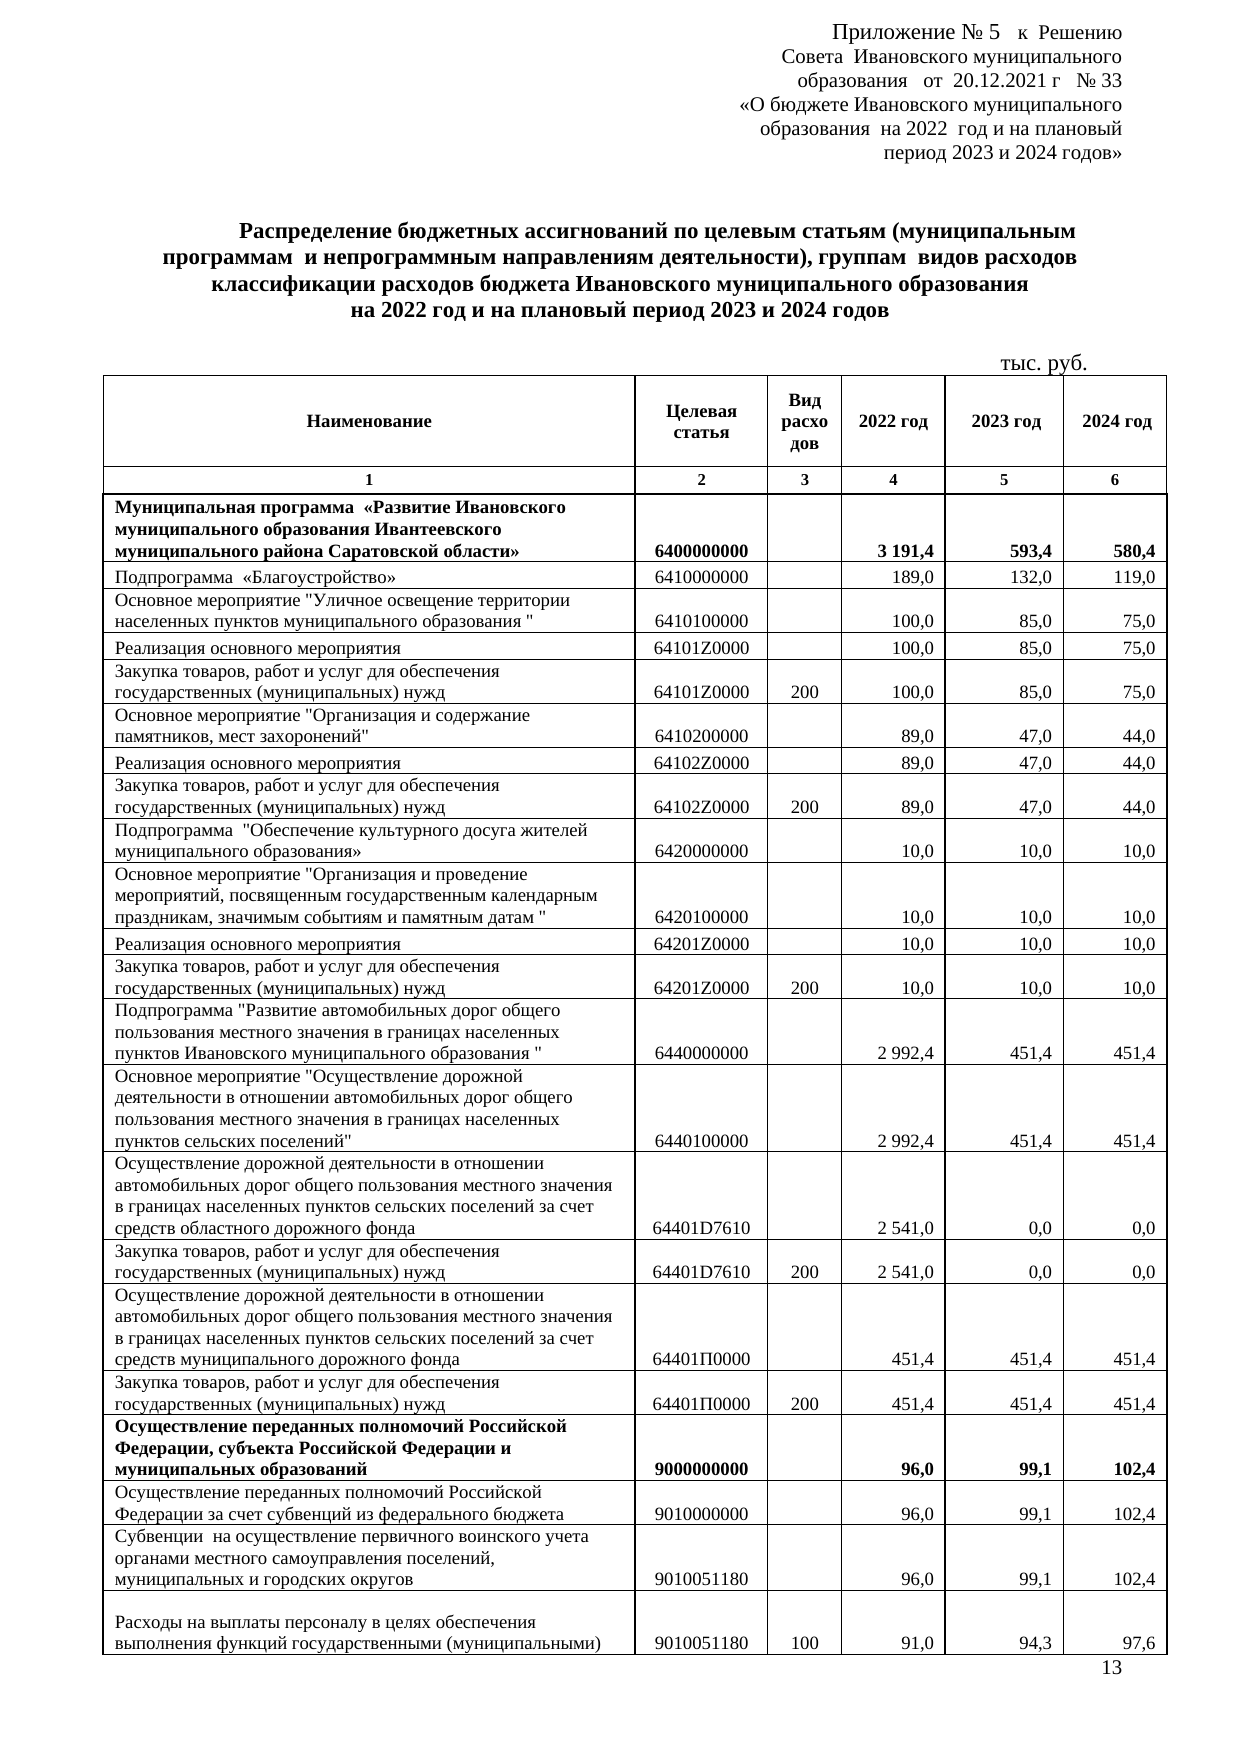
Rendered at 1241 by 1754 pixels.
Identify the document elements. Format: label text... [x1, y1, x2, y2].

table_cell 75,0 [1064, 633, 1166, 658]
table_cell Подпрограмма «Благоустройство» [104, 562, 634, 588]
table_cell 2 [636, 467, 767, 492]
table_cell 451,4 [842, 1371, 944, 1414]
table_cell 100,0 [842, 589, 944, 632]
table_header Наименование [104, 376, 634, 466]
table_cell 3 [768, 467, 841, 492]
text Приложение № 5 к Решению [118, 18, 1122, 44]
table_cell 10,0 [946, 863, 1063, 927]
table_cell 451,4 [1064, 999, 1166, 1064]
table_cell Реализация основного мероприятия [104, 748, 634, 773]
table_cell 100,0 [842, 660, 944, 703]
table_cell 102,4 [1064, 1415, 1166, 1480]
table_cell 64101Z0000 [636, 633, 767, 658]
table_cell Основное мероприятие "Организация и проведение мероприятий, посвященным государственным календарным праздникам, значимым событиям и памятным датам " [104, 863, 634, 927]
table_cell Реализация основного мероприятия [104, 633, 634, 658]
table_cell 10,0 [1064, 819, 1166, 862]
table_cell Основное мероприятие "Осуществление дорожной деятельности в отношении автомобильных дорог общего пользования местного значения в границах населенных пунктов сельских поселений" [104, 1065, 634, 1151]
table_cell 119,0 [1064, 562, 1166, 588]
table_cell 200 [768, 774, 841, 817]
table_cell 6410000000 [636, 562, 767, 588]
text образования на 2022 год и на плановый [118, 116, 1122, 140]
table_cell 451,4 [1064, 1371, 1166, 1414]
table_cell 99,1 [946, 1415, 1063, 1480]
text Совета Ивановского муниципального [118, 44, 1122, 68]
table_cell 3 191,4 [842, 495, 944, 561]
table_cell 6 [1064, 467, 1166, 492]
table_cell Осуществление дорожной деятельности в отношении автомобильных дорог общего пользования местного значения в границах населенных пунктов сельских поселений за счет средств областного дорожного фонда [104, 1152, 634, 1238]
table_cell 2 541,0 [842, 1152, 944, 1238]
table_cell Основное мероприятие "Организация и содержание памятников, мест захоронений" [104, 704, 634, 747]
table_cell Муниципальная программа «Развитие Ивановского муниципального образования Ивантеевского муниципального района Саратовской области» [104, 495, 634, 561]
table_cell 85,0 [946, 633, 1063, 658]
table_cell 47,0 [946, 704, 1063, 747]
table_cell 0,0 [1064, 1152, 1166, 1238]
table_cell 47,0 [946, 774, 1063, 817]
table_cell 96,0 [842, 1481, 944, 1524]
table_cell 9010051180 [636, 1591, 767, 1654]
table_cell 6400000000 [636, 495, 767, 561]
table_cell Закупка товаров, работ и услуг для обеспечения государственных (муниципальных) нужд [104, 774, 634, 817]
table_cell 64401П0000 [636, 1371, 767, 1414]
table_cell 6410200000 [636, 704, 767, 747]
table_cell 9000000000 [636, 1415, 767, 1480]
table_cell 10,0 [946, 929, 1063, 954]
table_cell 9010051180 [636, 1525, 767, 1590]
table_cell 64101Z0000 [636, 660, 767, 703]
table_cell [768, 589, 841, 632]
table_cell 91,0 [842, 1591, 944, 1654]
table_cell 89,0 [842, 704, 944, 747]
table_cell 2 992,4 [842, 999, 944, 1064]
table_cell 451,4 [946, 1371, 1063, 1414]
table_cell 6420100000 [636, 863, 767, 927]
table_cell 10,0 [946, 955, 1063, 998]
table_cell 64102Z0000 [636, 748, 767, 773]
table_cell 5 [946, 467, 1063, 492]
table_cell 89,0 [842, 748, 944, 773]
table_cell [768, 562, 841, 588]
table_cell [768, 1415, 841, 1480]
table_cell [768, 633, 841, 658]
table_cell Осуществление переданных полномочий Российской Федерации за счет субвенций из федерального бюджета [104, 1481, 634, 1524]
table_header 2024 год [1064, 376, 1166, 466]
table_cell 200 [768, 660, 841, 703]
table_cell [768, 1481, 841, 1524]
table_cell 451,4 [842, 1284, 944, 1370]
table_cell [768, 1065, 841, 1151]
table_cell 451,4 [946, 1065, 1063, 1151]
table_cell 75,0 [1064, 589, 1166, 632]
table_cell [768, 1284, 841, 1370]
table_cell 2 541,0 [842, 1240, 944, 1283]
table_cell 94,3 [946, 1591, 1063, 1654]
table_cell 85,0 [946, 589, 1063, 632]
table_cell 2 992,4 [842, 1065, 944, 1151]
table_cell 10,0 [1064, 863, 1166, 927]
table_cell Реализация основного мероприятия [104, 929, 634, 954]
table_cell 0,0 [1064, 1240, 1166, 1283]
table_cell [768, 1152, 841, 1238]
table_cell 9010000000 [636, 1481, 767, 1524]
table_cell [768, 863, 841, 927]
table_cell 64401П0000 [636, 1284, 767, 1370]
table_cell 85,0 [946, 660, 1063, 703]
table_cell 10,0 [842, 929, 944, 954]
table_cell 97,6 [1064, 1591, 1166, 1654]
table_cell Субвенции на осуществление первичного воинского учета органами местного самоуправления поселений, муниципальных и городских округов [104, 1525, 634, 1590]
table_cell 96,0 [842, 1415, 944, 1480]
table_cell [104, 1591, 634, 1654]
table_cell 593,4 [946, 495, 1063, 561]
table_cell 6410100000 [636, 589, 767, 632]
table_cell 6440000000 [636, 999, 767, 1064]
table_cell 4 [842, 467, 944, 492]
table_cell 102,4 [1064, 1481, 1166, 1524]
table_cell Подпрограмма "Обеспечение культурного досуга жителей муниципального образования» [104, 819, 634, 862]
table_cell 44,0 [1064, 704, 1166, 747]
table_cell 200 [768, 955, 841, 998]
table_header Вид расходов [768, 376, 841, 466]
table_cell 6420000000 [636, 819, 767, 862]
table_cell [768, 748, 841, 773]
table_cell 10,0 [842, 955, 944, 998]
table_header 2023 год [946, 376, 1063, 466]
table_cell 6440100000 [636, 1065, 767, 1151]
table_cell 1 [104, 467, 634, 492]
table_cell [768, 704, 841, 747]
table_cell 99,1 [946, 1525, 1063, 1590]
table_cell 47,0 [946, 748, 1063, 773]
table_cell 132,0 [946, 562, 1063, 588]
table_cell 451,4 [1064, 1284, 1166, 1370]
table_cell 64401D7610 [636, 1152, 767, 1238]
table_cell 0,0 [946, 1152, 1063, 1238]
table_cell Основное мероприятие "Уличное освещение территории населенных пунктов муниципального образования " [104, 589, 634, 632]
table_cell Закупка товаров, работ и услуг для обеспечения государственных (муниципальных) нужд [104, 1240, 634, 1283]
table_cell 0,0 [946, 1240, 1063, 1283]
table_cell 10,0 [1064, 929, 1166, 954]
table_header 2022 год [842, 376, 944, 466]
text тыс. руб. [118, 349, 1122, 375]
table_cell 89,0 [842, 774, 944, 817]
table_cell 189,0 [842, 562, 944, 588]
table_cell 44,0 [1064, 748, 1166, 773]
table_cell Осуществление переданных полномочий Российской Федерации, субъекта Российской Федерации и муниципальных образований [104, 1415, 634, 1480]
table_cell 200 [768, 1240, 841, 1283]
table_cell 200 [768, 1371, 841, 1414]
text Распределение бюджетных ассигнований по целевым статьям (муниципальным программам и непрограммным направлениям деятельности), группам видов расходов классификации расходов бюджета Ивановского муниципального образования [118, 217, 1122, 296]
table_cell 64102Z0000 [636, 774, 767, 817]
table_header Целевая статья [636, 376, 767, 466]
table_cell 64401D7610 [636, 1240, 767, 1283]
table_cell [768, 929, 841, 954]
table_cell Закупка товаров, работ и услуг для обеспечения государственных (муниципальных) нужд [104, 955, 634, 998]
table_cell [768, 819, 841, 862]
text период 2023 и 2024 годов» [118, 140, 1122, 164]
text образования от 20.12.2021 г № 33 «О бюджете Ивановского муниципального [118, 68, 1122, 116]
table_cell Закупка товаров, работ и услуг для обеспечения государственных (муниципальных) нужд [104, 1371, 634, 1414]
table_cell 451,4 [1064, 1065, 1166, 1151]
table_cell 100,0 [842, 633, 944, 658]
table_cell [768, 999, 841, 1064]
table_cell 451,4 [946, 1284, 1063, 1370]
table_cell 75,0 [1064, 660, 1166, 703]
table_cell 10,0 [1064, 955, 1166, 998]
table_cell 10,0 [842, 863, 944, 927]
table_cell 99,1 [946, 1481, 1063, 1524]
table_cell 100 [768, 1591, 841, 1654]
table_cell 102,4 [1064, 1525, 1166, 1590]
table_cell [768, 1525, 841, 1590]
table_cell 451,4 [946, 999, 1063, 1064]
table_cell Осуществление дорожной деятельности в отношении автомобильных дорог общего пользования местного значения в границах населенных пунктов сельских поселений за счет средств муниципального дорожного фонда [104, 1284, 634, 1370]
table_cell 44,0 [1064, 774, 1166, 817]
table_cell [768, 495, 841, 561]
table_cell 10,0 [842, 819, 944, 862]
table_cell Подпрограмма "Развитие автомобильных дорог общего пользования местного значения в границах населенных пунктов Ивановского муниципального образования " [104, 999, 634, 1064]
text на 2022 год и на плановый период 2023 и 2024 годов [118, 296, 1122, 322]
table_cell Закупка товаров, работ и услуг для обеспечения государственных (муниципальных) нужд [104, 660, 634, 703]
table_cell 64201Z0000 [636, 929, 767, 954]
table_cell 96,0 [842, 1525, 944, 1590]
table_cell 10,0 [946, 819, 1063, 862]
table_cell 64201Z0000 [636, 955, 767, 998]
table_cell 580,4 [1064, 495, 1166, 561]
